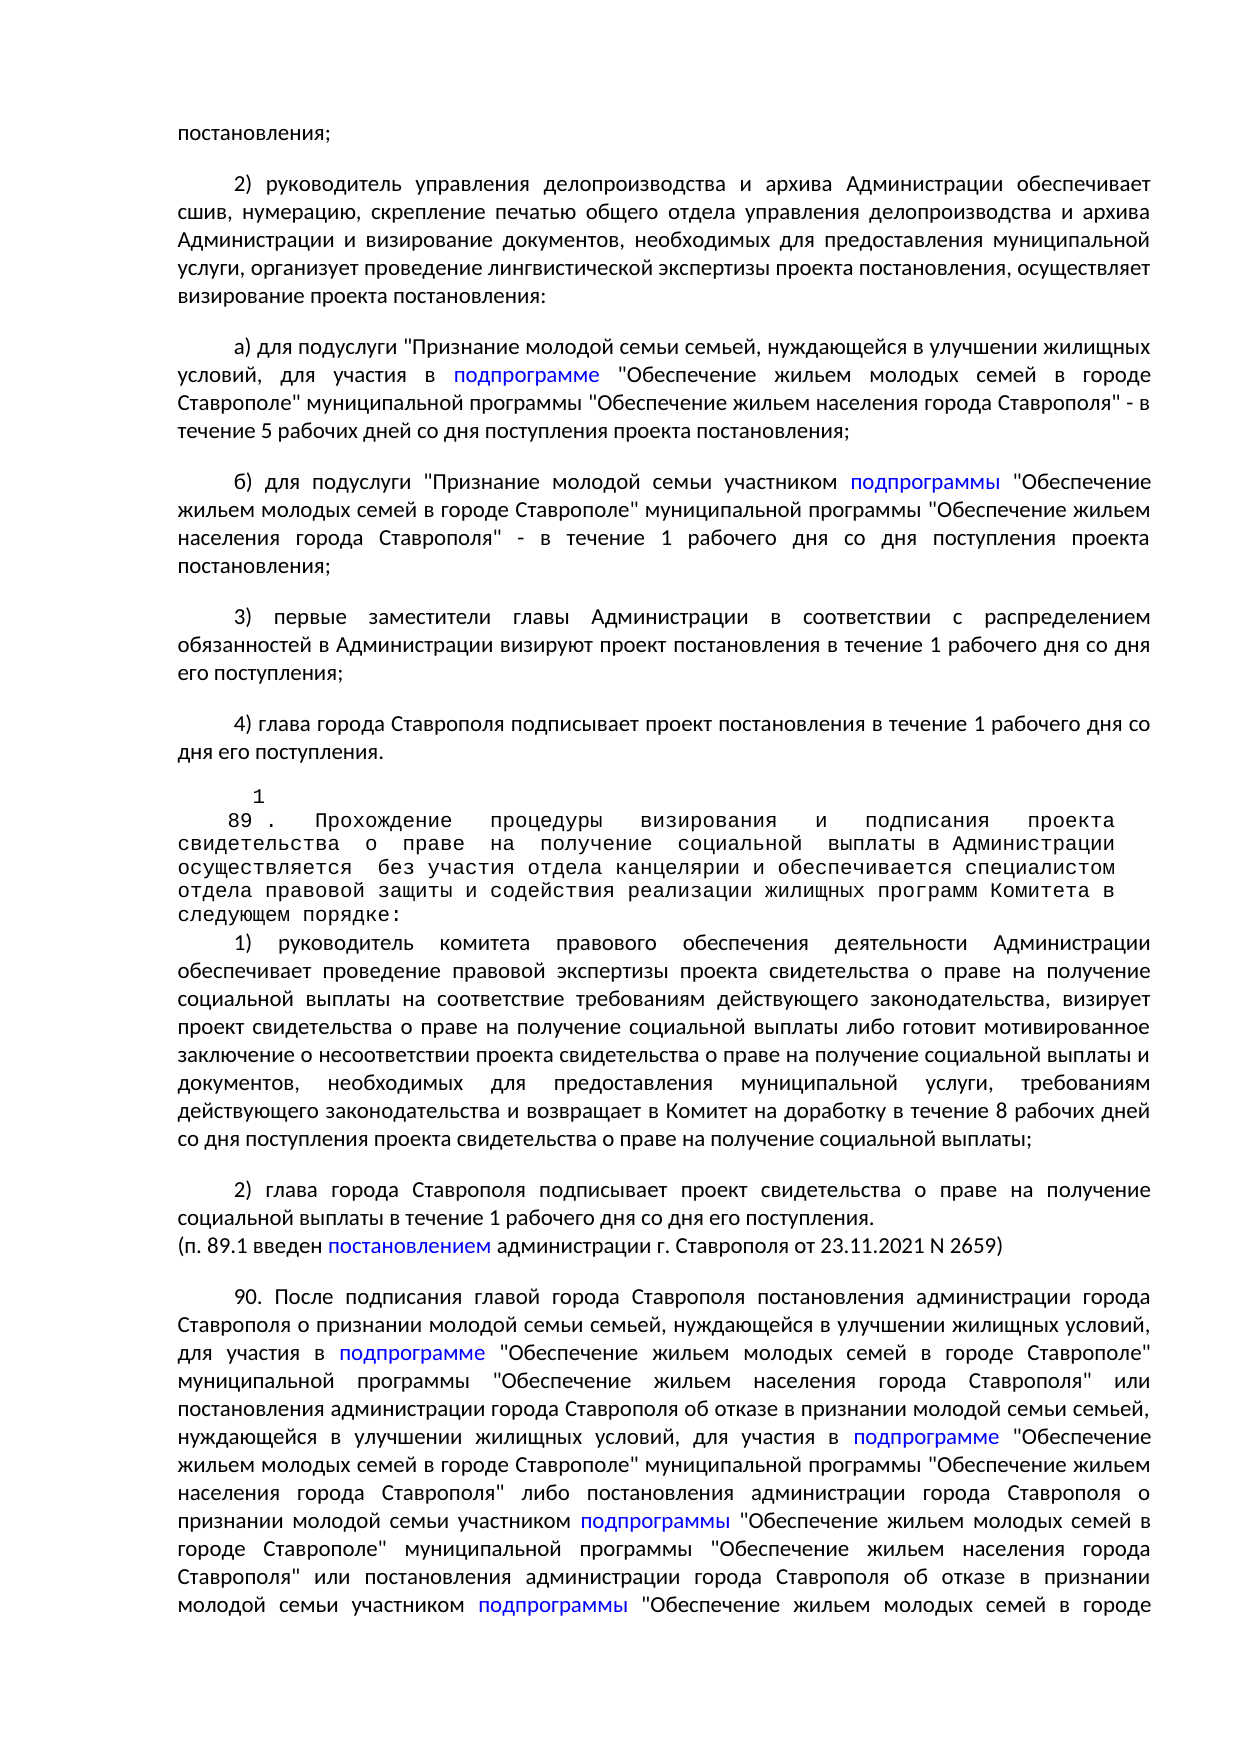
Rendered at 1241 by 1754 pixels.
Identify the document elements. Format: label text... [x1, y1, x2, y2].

text 1 [177, 786, 1152, 809]
text осуществляется без участия отдела канцелярии и обеспечивается специалистом [177, 857, 1152, 881]
text а) для подуслуги "Признание молодой семьи семьей, нуждающейся в улучшении жилищных условий, для участия в подпрограмме "Обеспечение жильем молодых семей в городе Ставрополе" муниципальной программы "Обеспечение жильем населения города Ставрополя" - в течение 5 рабочих дней со дня поступления проекта постановления; [177, 332, 1152, 444]
text 3) первые заместители главы Администрации в соответствии с распределением обязанностей в Администрации визируют проект постановления в течение 1 рабочего дня со дня его поступления; [177, 602, 1152, 686]
text (п. 89.1 введен постановлением администрации г. Ставрополя от 23.11.2021 N 2659) [177, 1231, 1152, 1259]
text 89 . Прохождение процедуры визирования и подписания проекта [177, 809, 1152, 833]
text следующем порядке: [177, 904, 1152, 928]
text 1) руководитель комитета правового обеспечения деятельности Администрации обеспечивает проведение правовой экспертизы проекта свидетельства о праве на получение социальной выплаты на соответствие требованиям действующего законодательства, визирует проект свидетельства о праве на получение социальной выплаты либо готовит мотивированное заключение о несоответствии проекта свидетельства о праве на получение социальной выплаты и документов, необходимых для предоставления муниципальной услуги, требованиям действующего законодательства и возвращает в Комитет на доработку в течение 8 рабочих дней со дня поступления проекта свидетельства о праве на получение социальной выплаты; [177, 928, 1152, 1152]
text 2) руководитель управления делопроизводства и архива Администрации обеспечивает сшив, нумерацию, скрепление печатью общего отдела управления делопроизводства и архива Администрации и визирование документов, необходимых для предоставления муниципальной услуги, организует проведение лингвистической экспертизы проекта постановления, осуществляет визирование проекта постановления: [177, 169, 1152, 309]
text свидетельства о праве на получение социальной выплаты в Администрации [177, 833, 1152, 857]
text 4) глава города Ставрополя подписывает проект постановления в течение 1 рабочего дня со дня его поступления. [177, 709, 1152, 765]
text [177, 118, 1152, 146]
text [177, 1282, 1152, 1618]
text отдела правовой защиты и содействия реализации жилищных программ Комитета в [177, 881, 1152, 904]
text 2) глава города Ставрополя подписывает проект свидетельства о праве на получение социальной выплаты в течение 1 рабочего дня со дня его поступления. [177, 1175, 1152, 1231]
